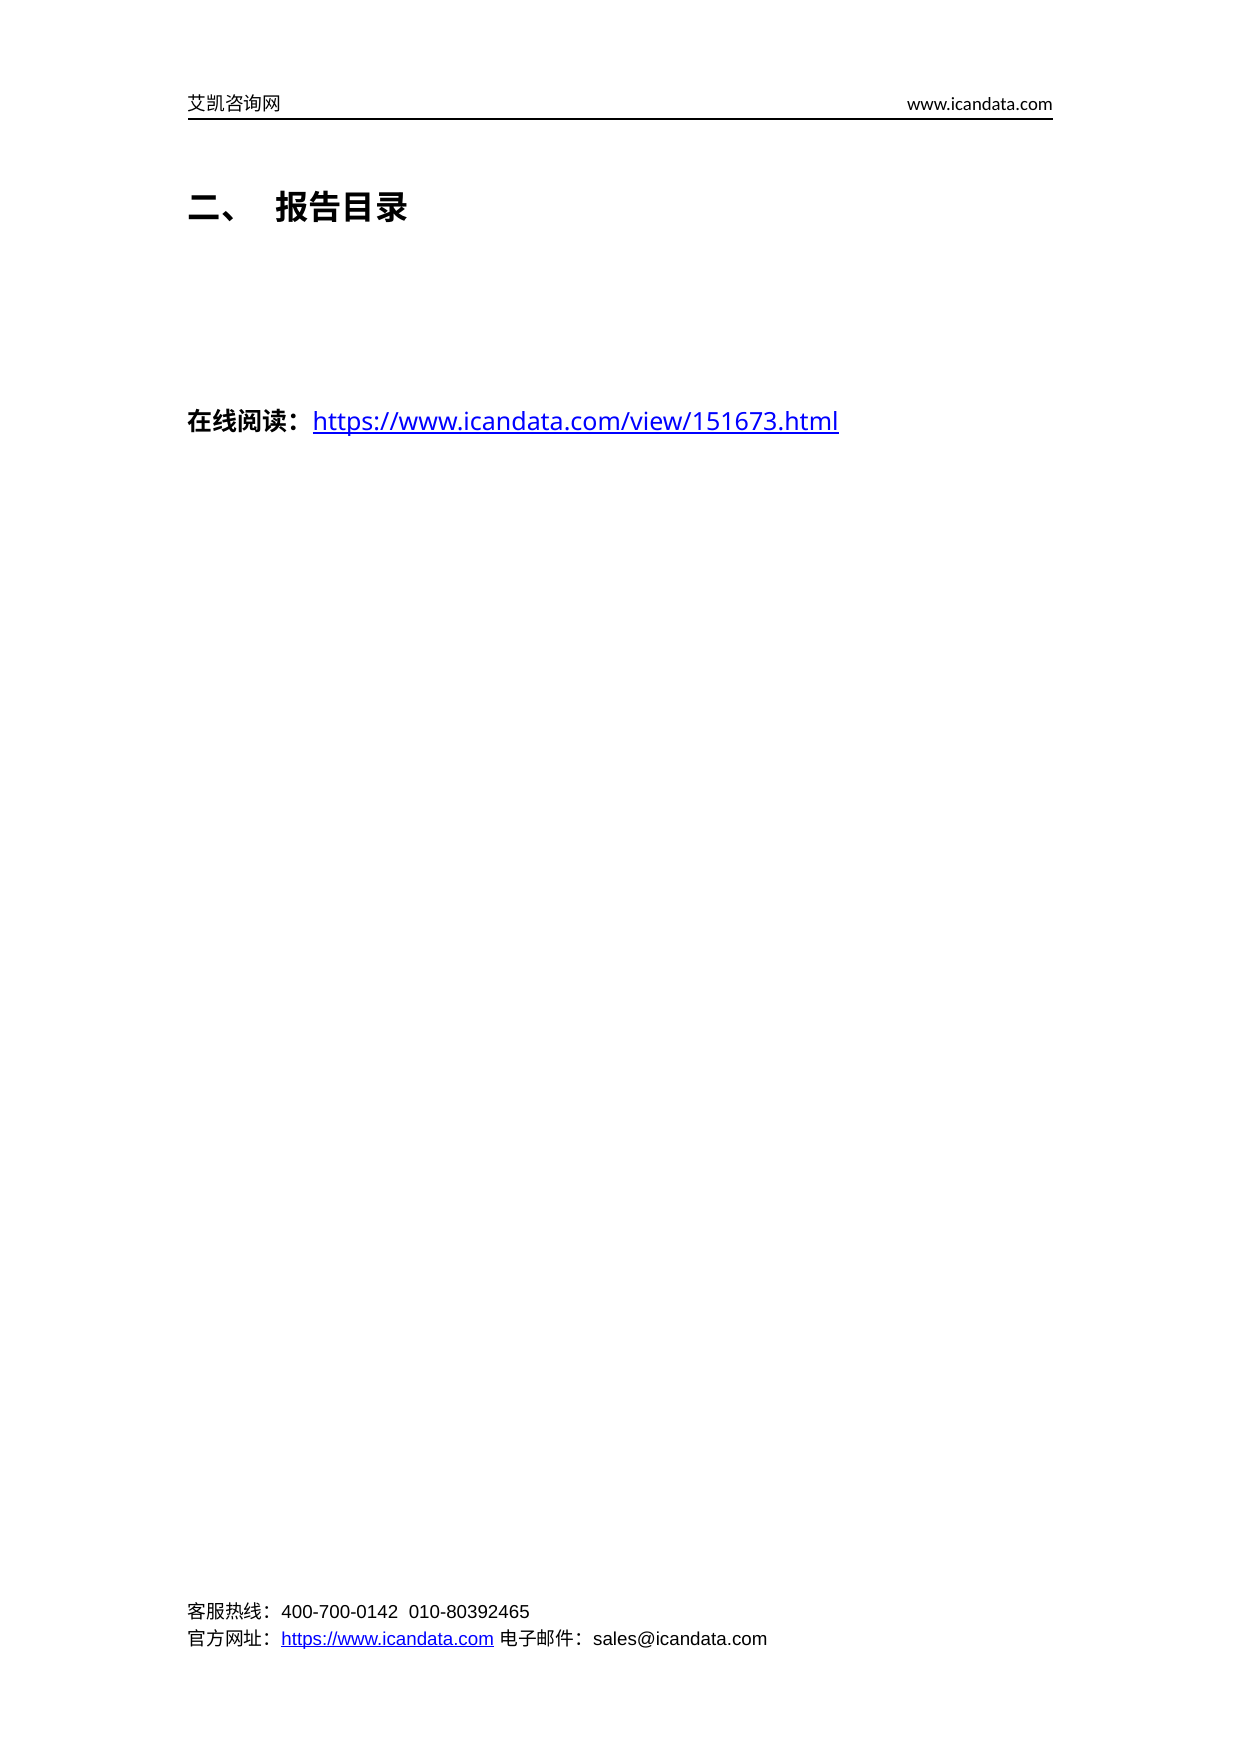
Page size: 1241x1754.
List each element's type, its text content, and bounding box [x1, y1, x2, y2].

text 在线阅读：https://www.icandata.com/view/151673.html [187, 387, 1053, 452]
subtitle 报告目录 [187, 172, 1053, 237]
